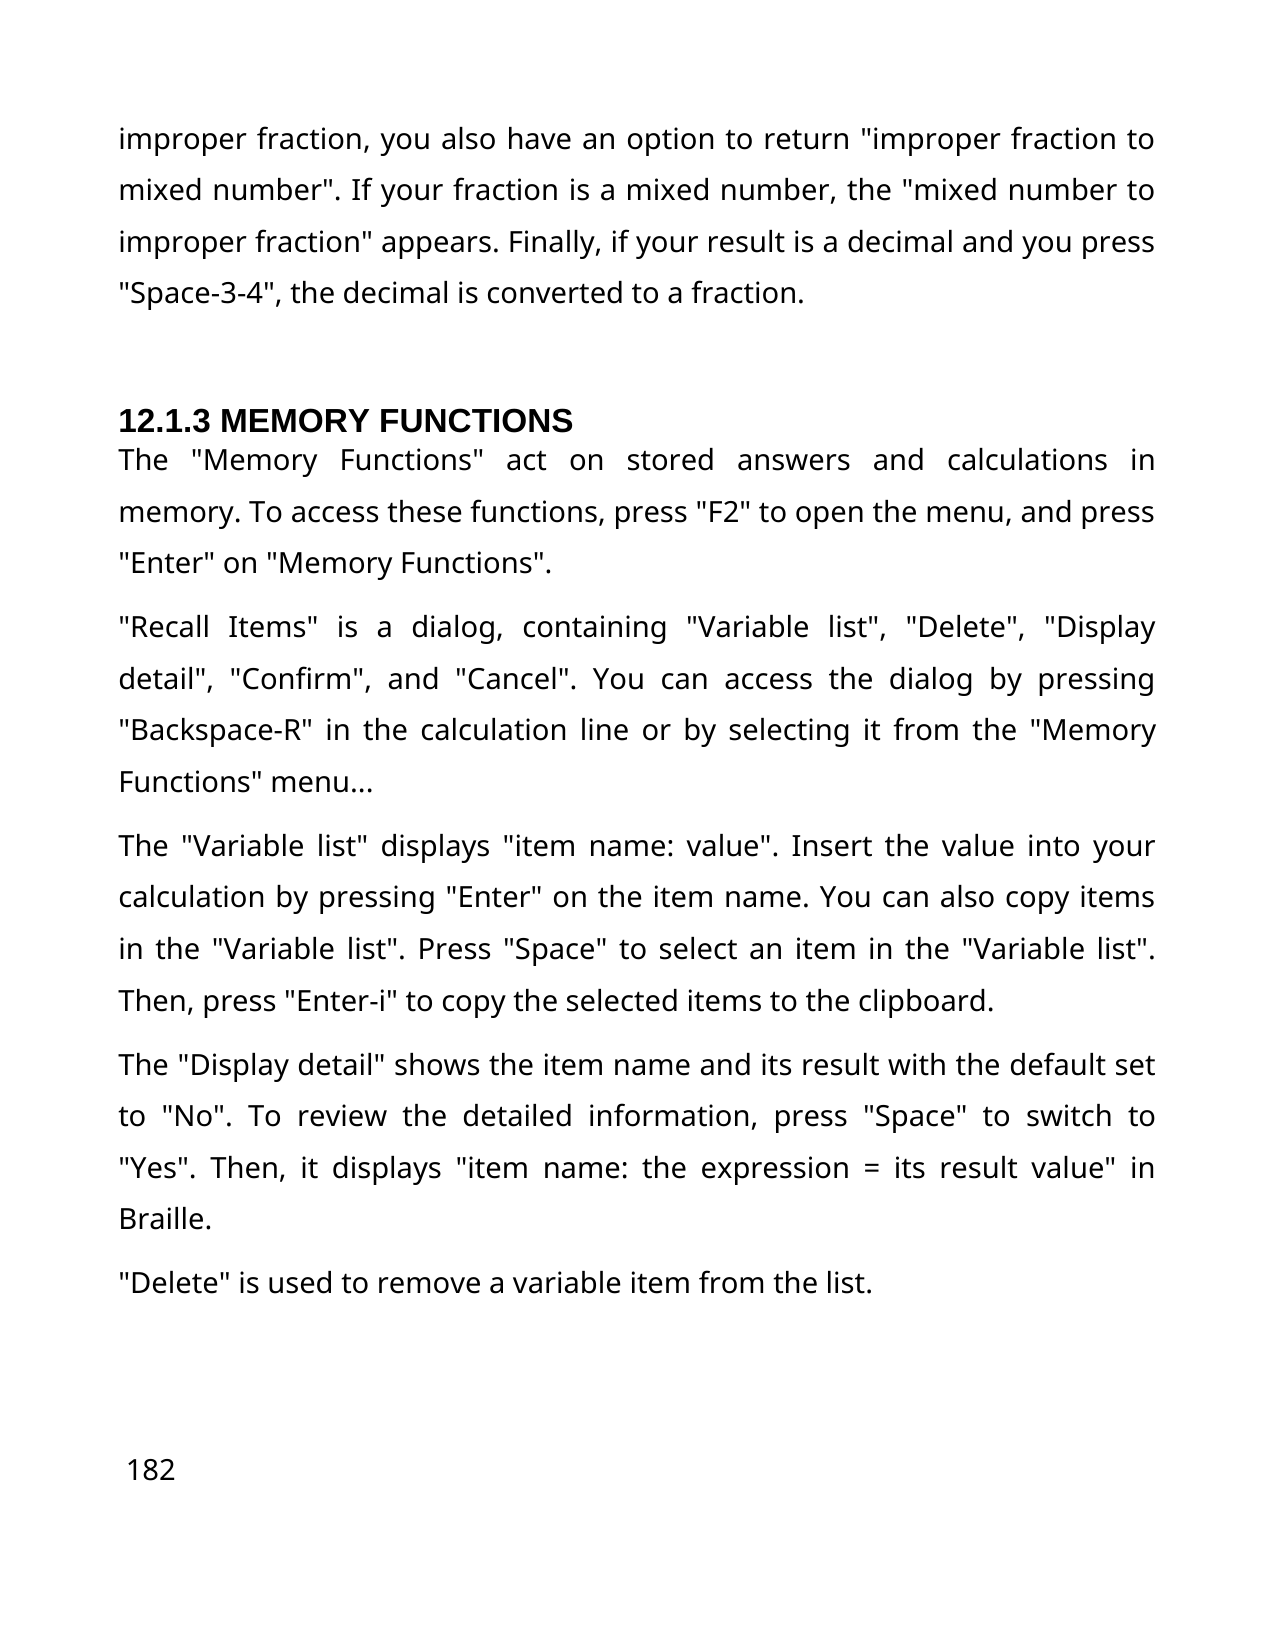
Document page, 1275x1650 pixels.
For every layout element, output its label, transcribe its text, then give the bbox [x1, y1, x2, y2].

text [118, 118, 1157, 312]
text "Recall Items" is a dialog, containing "Variable list", "Delete", "Display detail", "Confirm", and "Cancel". You can access the dialog by pressing "Backspace-R" in the calculation line or by selecting it from the "Memory Functions" menu... [118, 606, 1157, 801]
text "Delete" is used to remove a variable item from the list. [118, 1263, 1157, 1302]
subtitle 12.1.3 Memory Functions [118, 401, 1157, 439]
text The "Memory Functions" act on stored answers and calculations in memory. To access these functions, press "F2" to open the menu, and press "Enter" on "Memory Functions". [118, 439, 1157, 582]
text The "Display detail" shows the item name and its result with the default set to "No". To review the detailed information, press "Space" to switch to "Yes". Then, it displays "item name: the expression = its result value" in Braille. [118, 1044, 1157, 1238]
text The "Variable list" displays "item name: value". Insert the value into your calculation by pressing "Enter" on the item name. You can also copy items in the "Variable list". Press "Space" to select an item in the "Variable list". Then, press "Enter-i" to copy the selected items to the clipboard. [118, 825, 1157, 1019]
